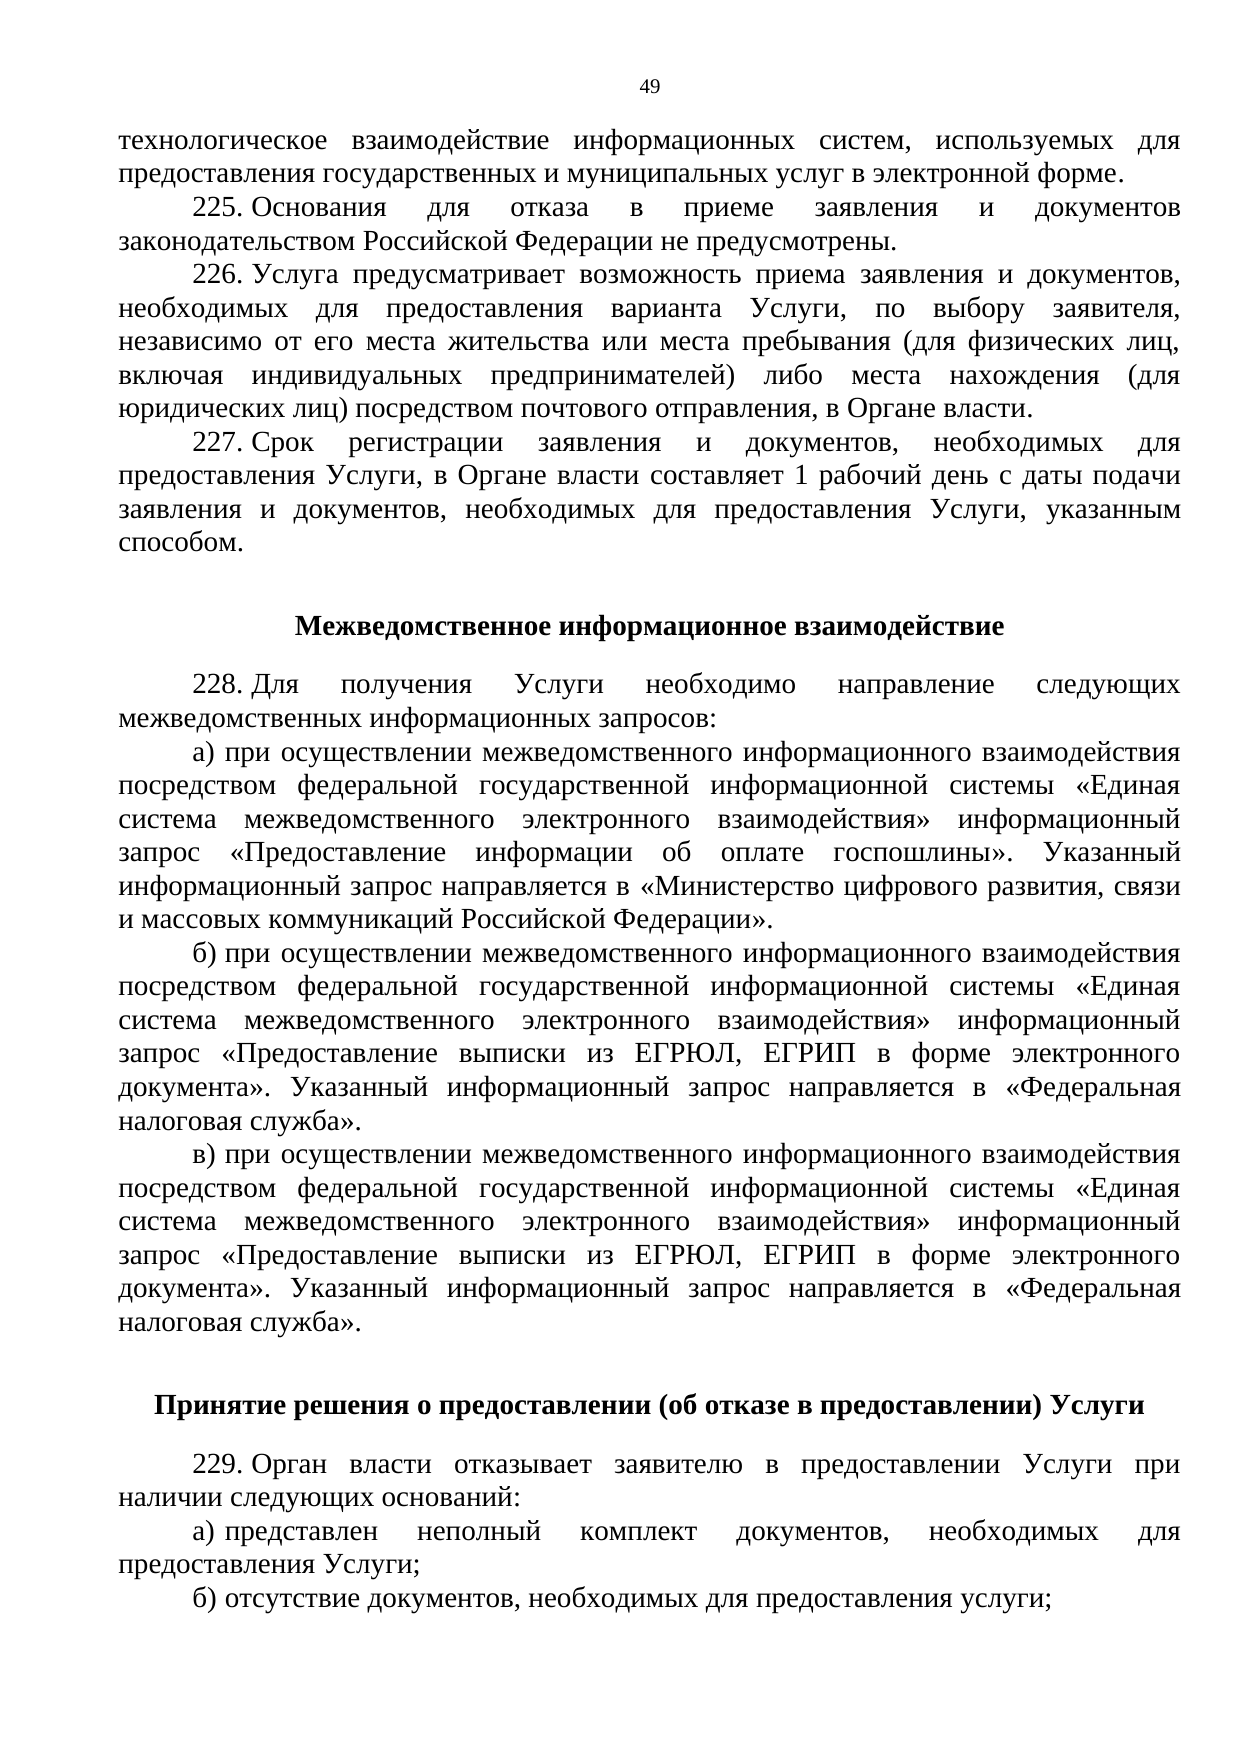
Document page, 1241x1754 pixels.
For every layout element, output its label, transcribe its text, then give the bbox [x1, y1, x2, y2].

list при осуществлении межведомственного информационного взаимодействия посредством федеральной государственной информационной системы «Единая система межведомственного электронного взаимодействия» информационный запрос «Предоставление информации об оплате госпошлины». Указанный информационный запрос направляется в «Министерство цифрового развития, связи и массовых коммуникаций Российской Федерации». [118, 734, 1181, 935]
text Принятие решения о предоставлении (об отказе в предоставлении) Услуги [118, 1387, 1181, 1421]
text Межведомственное информационное взаимодействие [118, 608, 1181, 642]
list Основания для отказа в приеме заявления и документов законодательством Российской Федерации не предусмотрены. [118, 189, 1181, 256]
list Срок регистрации заявления и документов, необходимых для предоставления Услуги, в Органе власти составляет 1 рабочий день с даты подачи заявления и документов, необходимых для предоставления Услуги, указанным способом. [118, 424, 1181, 558]
list Орган власти отказывает заявителю в предоставлении Услуги при наличии следующих оснований: [118, 1446, 1181, 1513]
list при осуществлении межведомственного информационного взаимодействия посредством федеральной государственной информационной системы «Единая система межведомственного электронного взаимодействия» информационный запрос «Предоставление выписки из ЕГРЮЛ, ЕГРИП в форме электронного документа». Указанный информационный запрос направляется в «Федеральная налоговая служба». [118, 1136, 1181, 1337]
list представлен неполный комплект документов, необходимых для предоставления Услуги; [118, 1513, 1181, 1580]
list при осуществлении межведомственного информационного взаимодействия посредством федеральной государственной информационной системы «Единая система межведомственного электронного взаимодействия» информационный запрос «Предоставление выписки из ЕГРЮЛ, ЕГРИП в форме электронного документа». Указанный информационный запрос направляется в «Федеральная налоговая служба». [118, 935, 1181, 1136]
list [118, 122, 1181, 189]
list Услуга предусматривает возможность приема заявления и документов, необходимых для предоставления варианта Услуги, по выбору заявителя, независимо от его места жительства или места пребывания (для физических лиц, включая индивидуальных предпринимателей) либо места нахождения (для юридических лиц) посредством почтового отправления, в Органе власти. [118, 256, 1181, 424]
list Для получения Услуги необходимо направление следующих межведомственных информационных запросов: [118, 667, 1181, 734]
list отсутствие документов, необходимых для предоставления услуги; [118, 1580, 1181, 1614]
